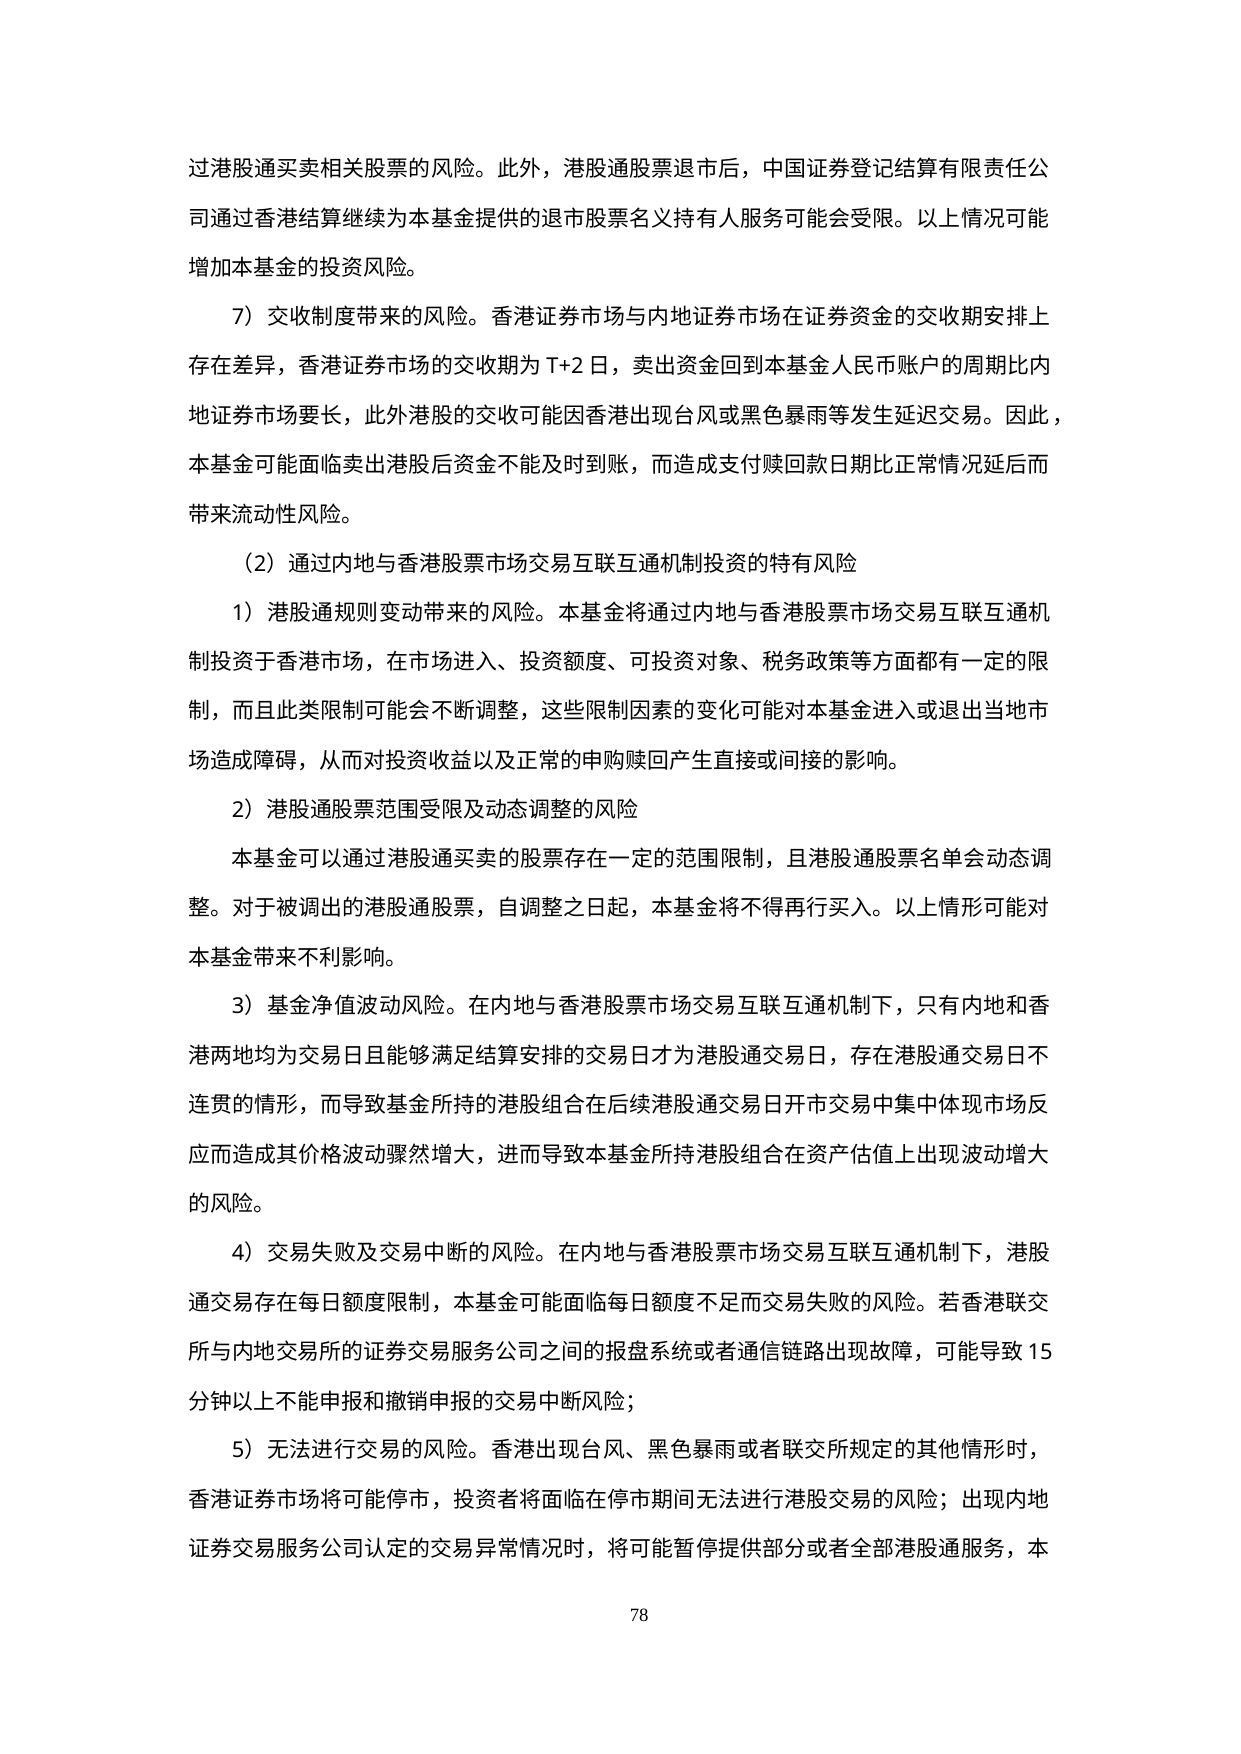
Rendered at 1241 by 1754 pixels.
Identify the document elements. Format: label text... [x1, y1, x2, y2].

text （2）通过内地与香港股票市场交易互联互通机制投资的特有风险 [188, 545, 1052, 578]
text 7）交收制度带来的风险。香港证券市场与内地证券市场在证券资金的交收期安排上存在差异，香港证券市场的交收期为T+2日，卖出资金回到本基金人民币账户的周期比内地证券市场要长，此外港股的交收可能因香港出现台风或黑色暴雨等发生延迟交易。因此，本基金可能面临卖出港股后资金不能及时到账，而造成支付赎回款日期比正常情况延后而带来流动性风险。 [188, 298, 1052, 529]
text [188, 150, 1052, 282]
text 3）基金净值波动风险。在内地与香港股票市场交易互联互通机制下，只有内地和香港两地均为交易日且能够满足结算安排的交易日才为港股通交易日，存在港股通交易日不连贯的情形，而导致基金所持的港股组合在后续港股通交易日开市交易中集中体现市场反应而造成其价格波动骤然增大，进而导致本基金所持港股组合在资产估值上出现波动增大的风险。 [188, 988, 1052, 1219]
text 4）交易失败及交易中断的风险。在内地与香港股票市场交易互联互通机制下，港股通交易存在每日额度限制，本基金可能面临每日额度不足而交易失败的风险。若香港联交所与内地交易所的证券交易服务公司之间的报盘系统或者通信链路出现故障，可能导致15 分钟以上不能申报和撤销申报的交易中断风险； [188, 1234, 1052, 1416]
text 1）港股通规则变动带来的风险。本基金将通过内地与香港股票市场交易互联互通机制投资于香港市场，在市场进入、投资额度、可投资对象、税务政策等方面都有一定的限制，而且此类限制可能会不断调整，这些限制因素的变化可能对本基金进入或退出当地市场造成障碍，从而对投资收益以及正常的申购赎回产生直接或间接的影响。 [188, 594, 1052, 775]
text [188, 1432, 1052, 1564]
text 本基金可以通过港股通买卖的股票存在一定的范围限制，且港股通股票名单会动态调整。对于被调出的港股通股票，自调整之日起，本基金将不得再行买入。以上情形可能对本基金带来不利影响。 [188, 840, 1052, 972]
text 2）港股通股票范围受限及动态调整的风险 [188, 791, 1052, 824]
